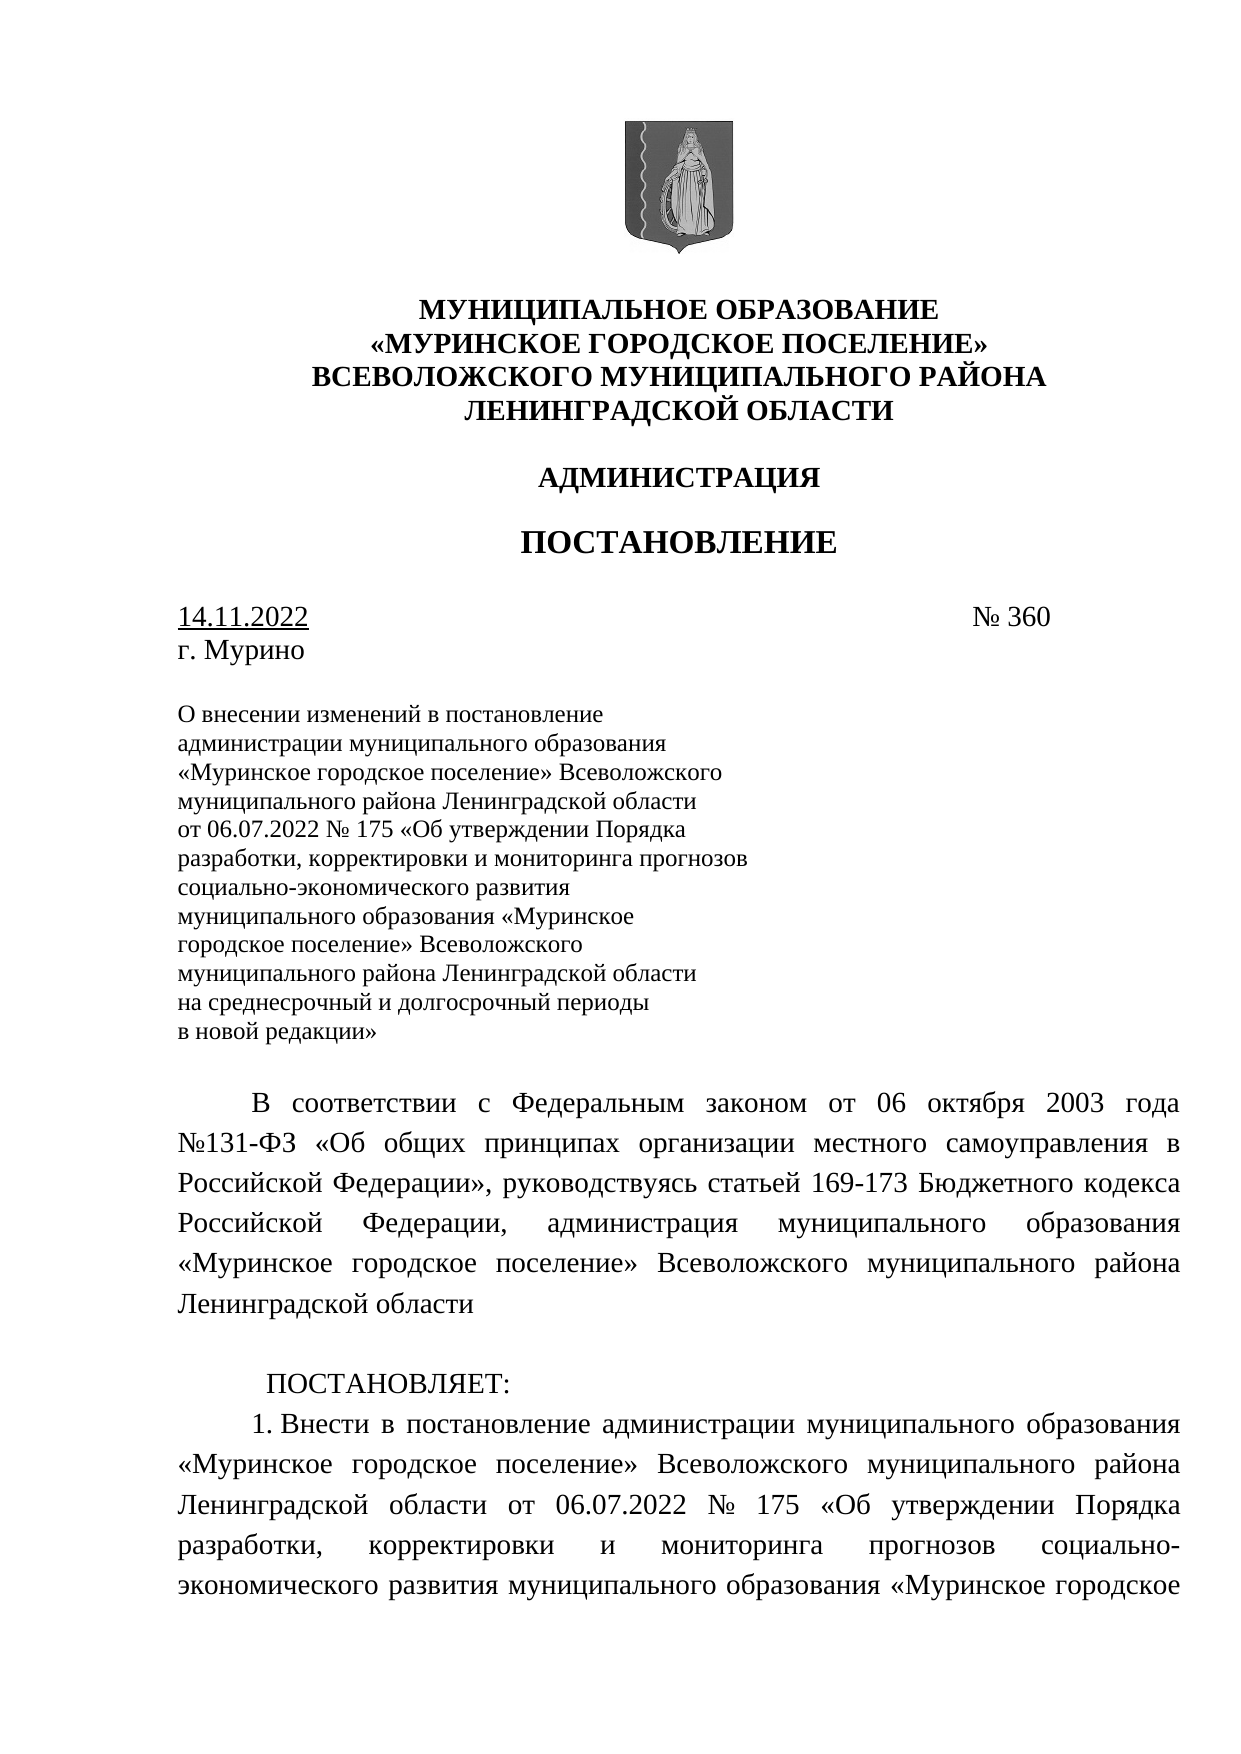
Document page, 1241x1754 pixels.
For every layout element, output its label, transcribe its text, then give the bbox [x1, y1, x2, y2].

text «Муринское городское поселение» Всеволожского [177, 757, 1181, 786]
text «МУРИНСКОЕ ГОРОДСКОЕ ПОСЕЛЕНИЕ» [177, 326, 1181, 359]
text МУНИЦИПАЛЬНОЕ ОБРАЗОВАНИЕ [177, 292, 1181, 326]
text городское поселение» Всеволожского [177, 929, 1181, 958]
text ПОСТАНОВЛЯЕТ: [177, 1366, 1181, 1400]
text О внесении изменений в постановление [177, 699, 1181, 728]
text администрации муниципального образования [177, 728, 1181, 757]
text социально-экономического развития [177, 872, 1181, 901]
text ВСЕВОЛОЖСКОГО МУНИЦИПАЛЬНОГО РАЙОНА [177, 359, 1181, 393]
text муниципального района Ленинградской области [177, 958, 1181, 987]
text муниципального образования «Муринское [177, 901, 1181, 929]
text ЛЕНИНГРАДСКОЙ ОБЛАСТИ [177, 393, 1181, 426]
text ПОСТАНОВЛЕНИЕ [177, 522, 1181, 561]
text на среднесрочный и долгосрочный периоды [177, 987, 1181, 1016]
text г. Мурино [177, 632, 1181, 666]
text муниципального района Ленинградской области [177, 786, 1181, 814]
text В соответствии с Федеральным законом от 06 октября 2003 года №131-ФЗ «Об общих принципах организации местного самоуправления в Российской Федерации», руководствуясь статьей 169-173 Бюджетного кодекса Российской Федерации, администрация муниципального образования «Муринское городское поселение» Всеволожского муниципального района Ленинградской области [177, 1085, 1181, 1319]
text в новой редакции» [177, 1016, 1181, 1044]
text разработки, корректировки и мониторинга прогнозов [177, 843, 1181, 872]
text 14.11.2022 № 360 [177, 599, 1181, 632]
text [177, 1406, 1181, 1601]
text АДМИНИСТРАЦИЯ [177, 460, 1181, 493]
text от 06.07.2022 № 175 «Об утверждении Порядка [177, 814, 1181, 843]
